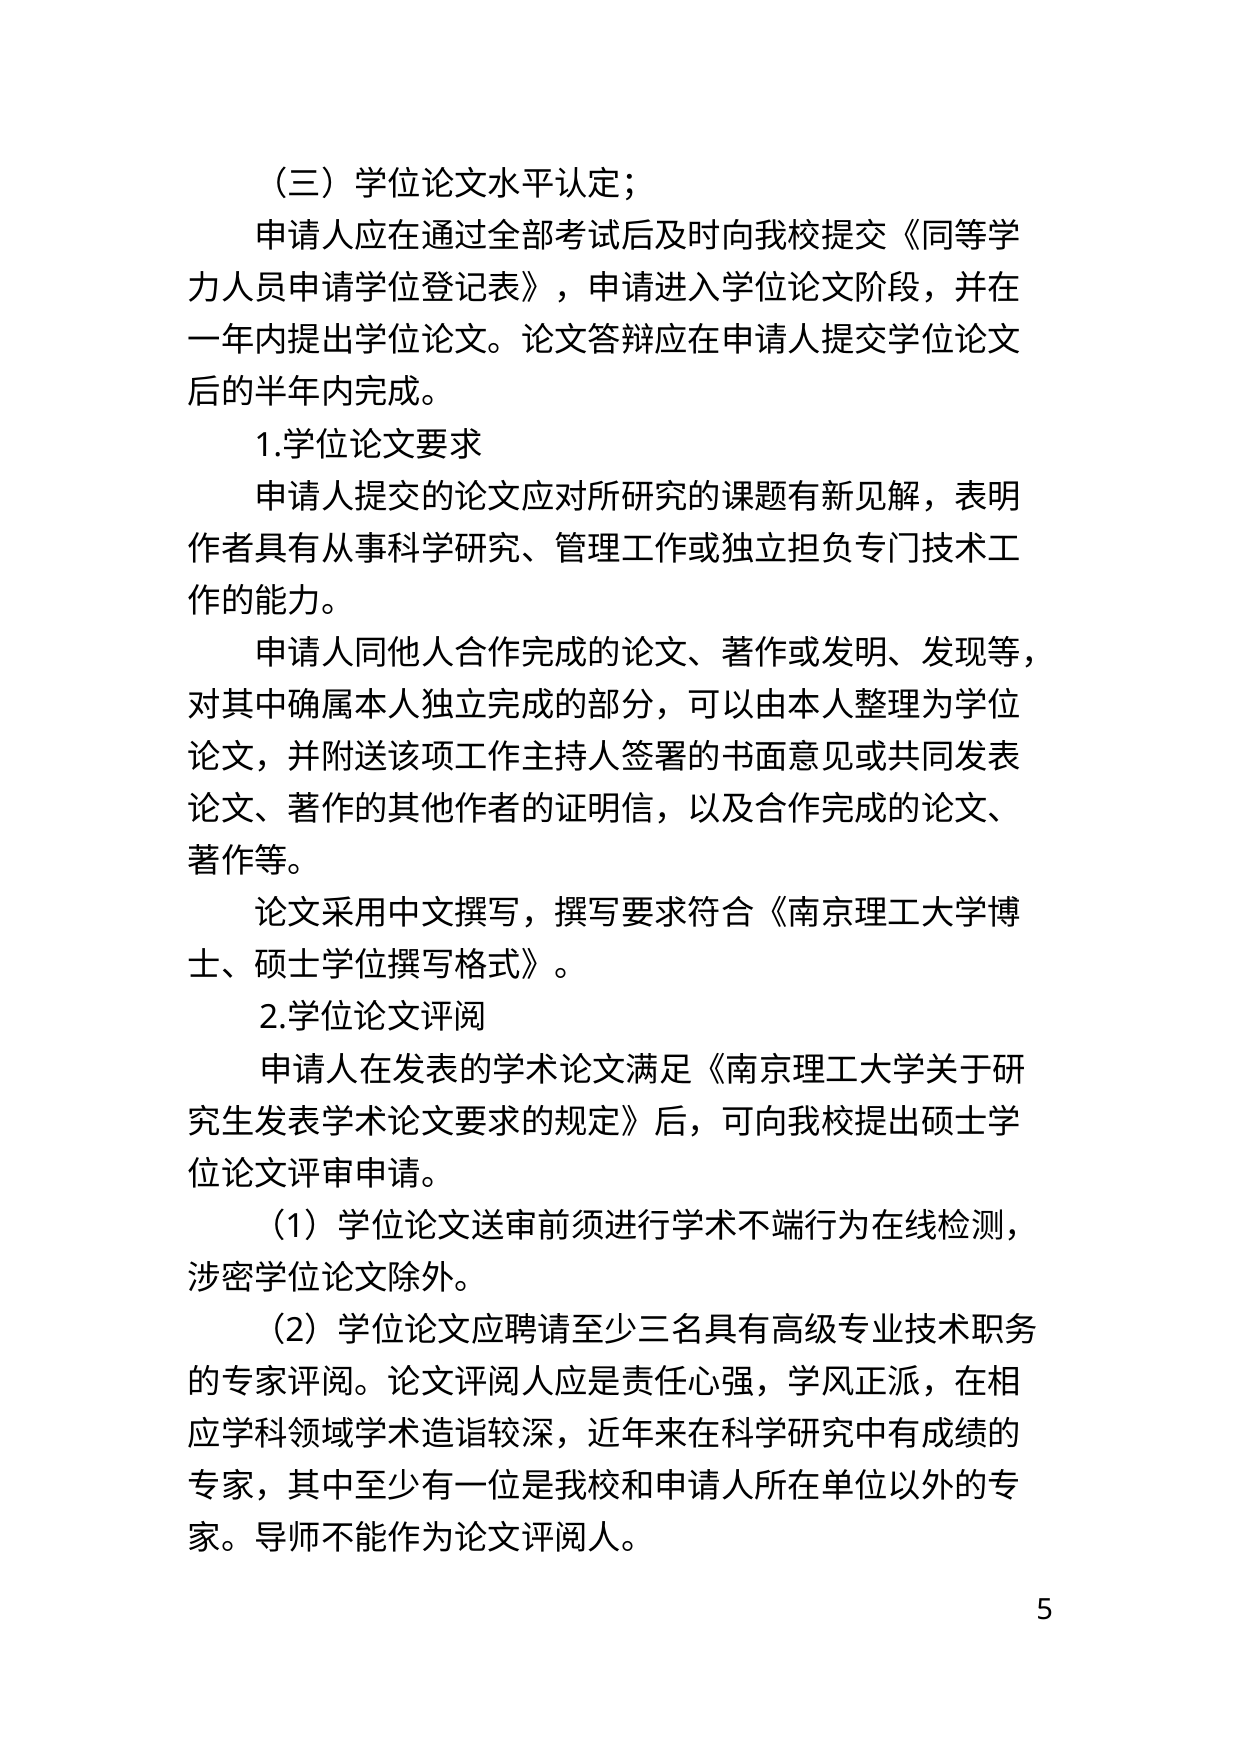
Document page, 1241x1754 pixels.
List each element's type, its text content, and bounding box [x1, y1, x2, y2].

text 申请人提交的论文应对所研究的课题有新见解，表明作者具有从事科学研究、管理工作或独立担负专门技术工作的能力。 [187, 466, 1053, 623]
text 申请人应在通过全部考试后及时向我校提交《同等学力人员申请学位登记表》，申请进入学位论文阶段，并在一年内提出学位论文。论文答辩应在申请人提交学位论文后的半年内完成。 [187, 206, 1053, 414]
text （1）学位论文送审前须进行学术不端行为在线检测，涉密学位论文除外。 [187, 1196, 1053, 1300]
text 申请人在发表的学术论文满足《南京理工大学关于研究生发表学术论文要求的规定》后，可向我校提出硕士学位论文评审申请。 [187, 1039, 1053, 1196]
text 2.学位论文评阅 [187, 987, 1053, 1039]
text 论文采用中文撰写，撰写要求符合《南京理工大学博士、硕士学位撰写格式》。 [187, 883, 1053, 987]
text 申请人同他人合作完成的论文、著作或发明、发现等，对其中确属本人独立完成的部分，可以由本人整理为学位论文，并附送该项工作主持人签署的书面意见或共同发表论文、著作的其他作者的证明信，以及合作完成的论文、著作等。 [187, 623, 1053, 883]
text 1.学位论文要求 [187, 414, 1053, 466]
text （2）学位论文应聘请至少三名具有高级专业技术职务的专家评阅。论文评阅人应是责任心强，学风正派，在相应学科领域学术造诣较深，近年来在科学研究中有成绩的专家，其中至少有一位是我校和申请人所在单位以外的专家。导师不能作为论文评阅人。 [187, 1300, 1053, 1560]
text （三）学位论文水平认定； [187, 154, 1053, 206]
